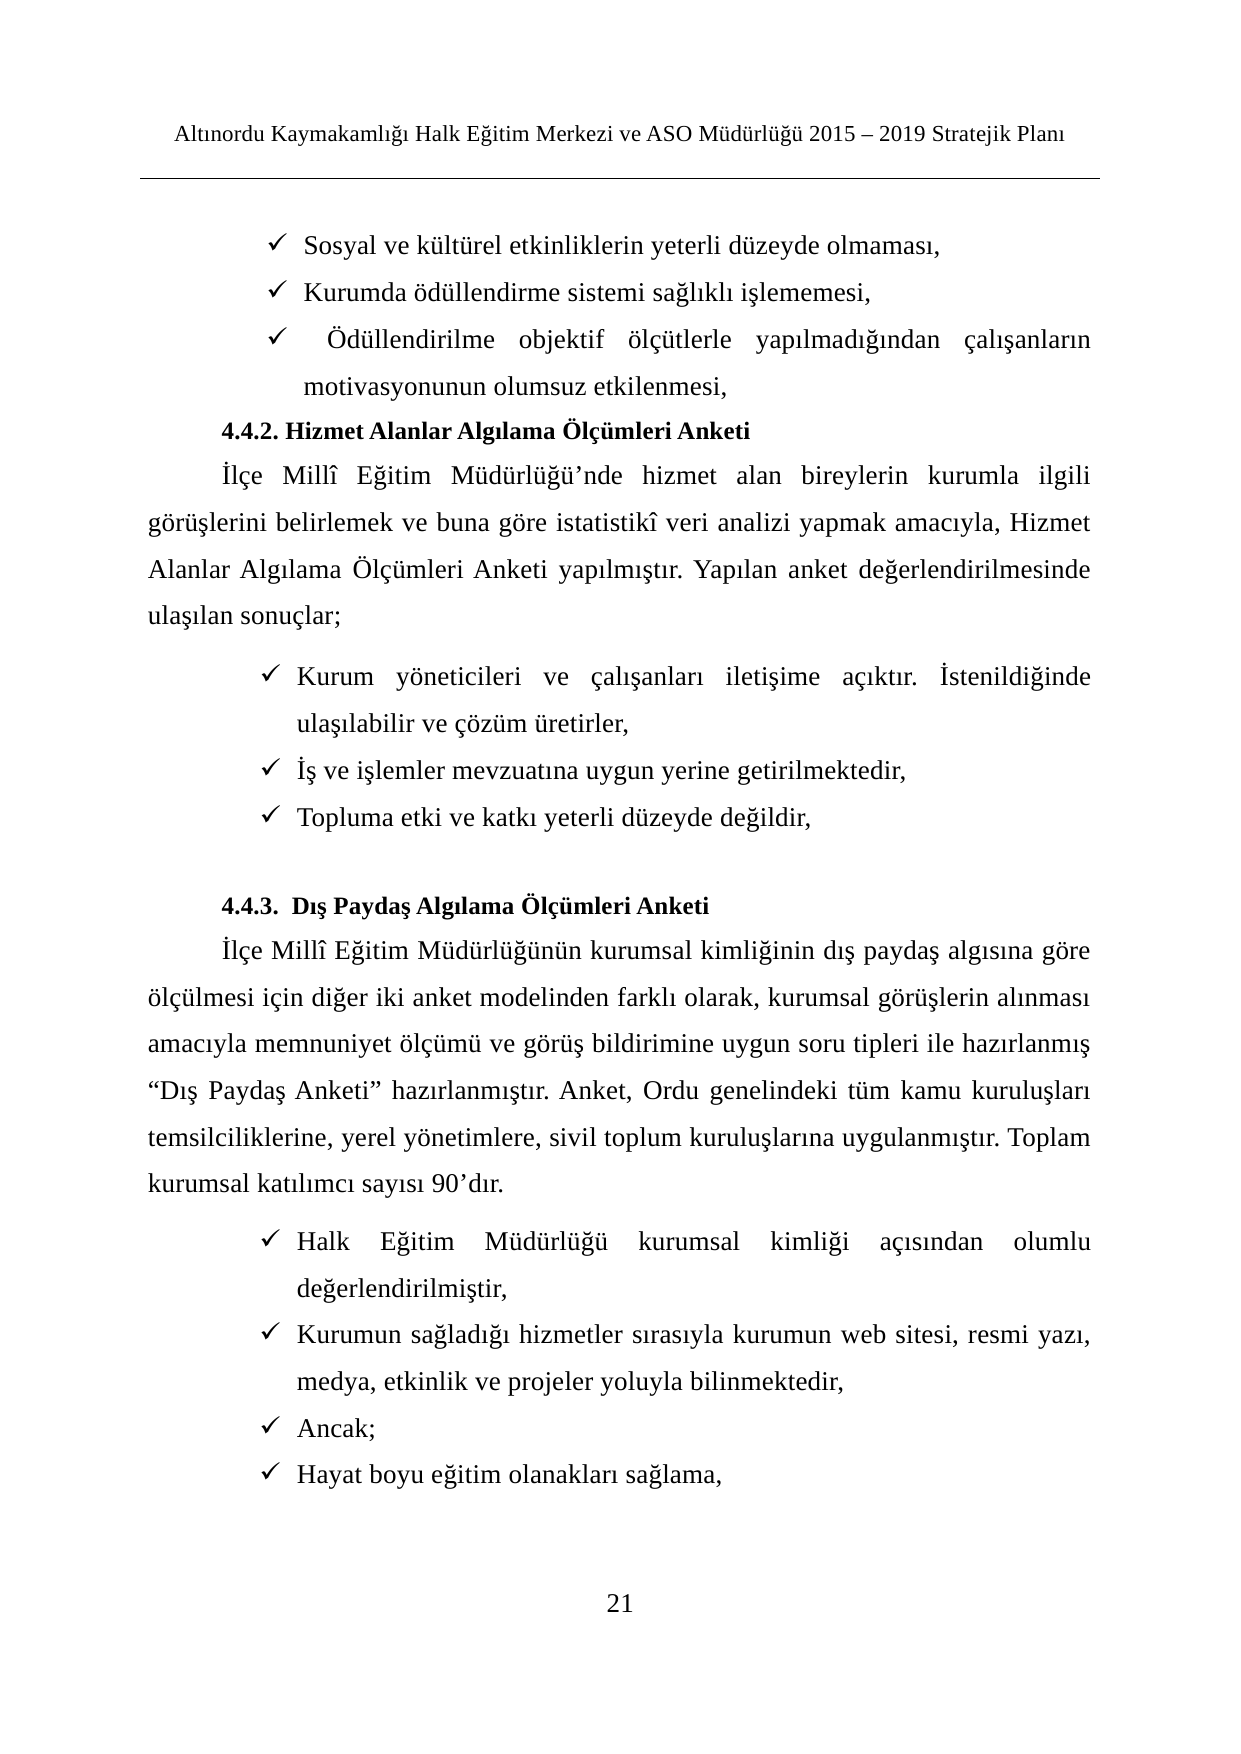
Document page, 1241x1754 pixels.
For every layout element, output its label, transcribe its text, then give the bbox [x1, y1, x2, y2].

list Kurum yöneticileri ve çalışanları iletişime açıktır. İstenildiğinde ulaşılabilir ve çözüm üretirler, [259, 661, 1092, 738]
subtitle 4.4.3. Dış Paydaş Algılama Ölçümleri Anketi [148, 891, 1092, 919]
list Topluma etki ve katkı yeterli düzeyde değildir, [259, 801, 1092, 832]
list Ancak; [259, 1412, 1092, 1443]
list Kurumda ödüllendirme sistemi sağlıklı işlememesi, [266, 276, 1092, 307]
subtitle 4.4.2. Hizmet Alanlar Algılama Ölçümleri Anketi [148, 416, 1092, 445]
list Hayat boyu eğitim olanakları sağlama, [259, 1459, 1092, 1490]
text İlçe Millî Eğitim Müdürlüğü’nde hizmet alan bireylerin kurumla ilgili görüşlerini belirlemek ve buna göre istatistikî veri analizi yapmak amacıyla, Hizmet Alanlar Algılama Ölçümleri Anketi yapılmıştır. Yapılan anket değerlendirilmesinde ulaşılan sonuçlar; [148, 459, 1092, 631]
list Kurumun sağladığı hizmetler sırasıyla kurumun web sitesi, resmi yazı, medya, etkinlik ve projeler yoluyla bilinmektedir, [259, 1318, 1092, 1396]
list İş ve işlemler mevzuatına uygun yerine getirilmektedir, [259, 754, 1092, 785]
list Ödüllendirilme objektif ölçütlerle yapılmadığından çalışanların motivasyonunun olumsuz etkilenmesi, [266, 323, 1092, 401]
text İlçe Millî Eğitim Müdürlüğünün kurumsal kimliğinin dış paydaş algısına göre ölçülmesi için diğer iki anket modelinden farklı olarak, kurumsal görüşlerin alınması amacıyla memnuniyet ölçümü ve görüş bildirimine uygun soru tipleri ile hazırlanmış “Dış Paydaş Anketi” hazırlanmıştır. Anket, Ordu genelindeki tüm kamu kuruluşları temsilciliklerine, yerel yönetimlere, sivil toplum kuruluşlarına uygulanmıştır. Toplam kurumsal katılımcı sayısı 90’dır. [148, 934, 1092, 1198]
list Halk Eğitim Müdürlüğü kurumsal kimliği açısından olumlu değerlendirilmiştir, [259, 1225, 1092, 1303]
list Sosyal ve kültürel etkinliklerin yeterli düzeyde olmaması, [266, 229, 1092, 260]
